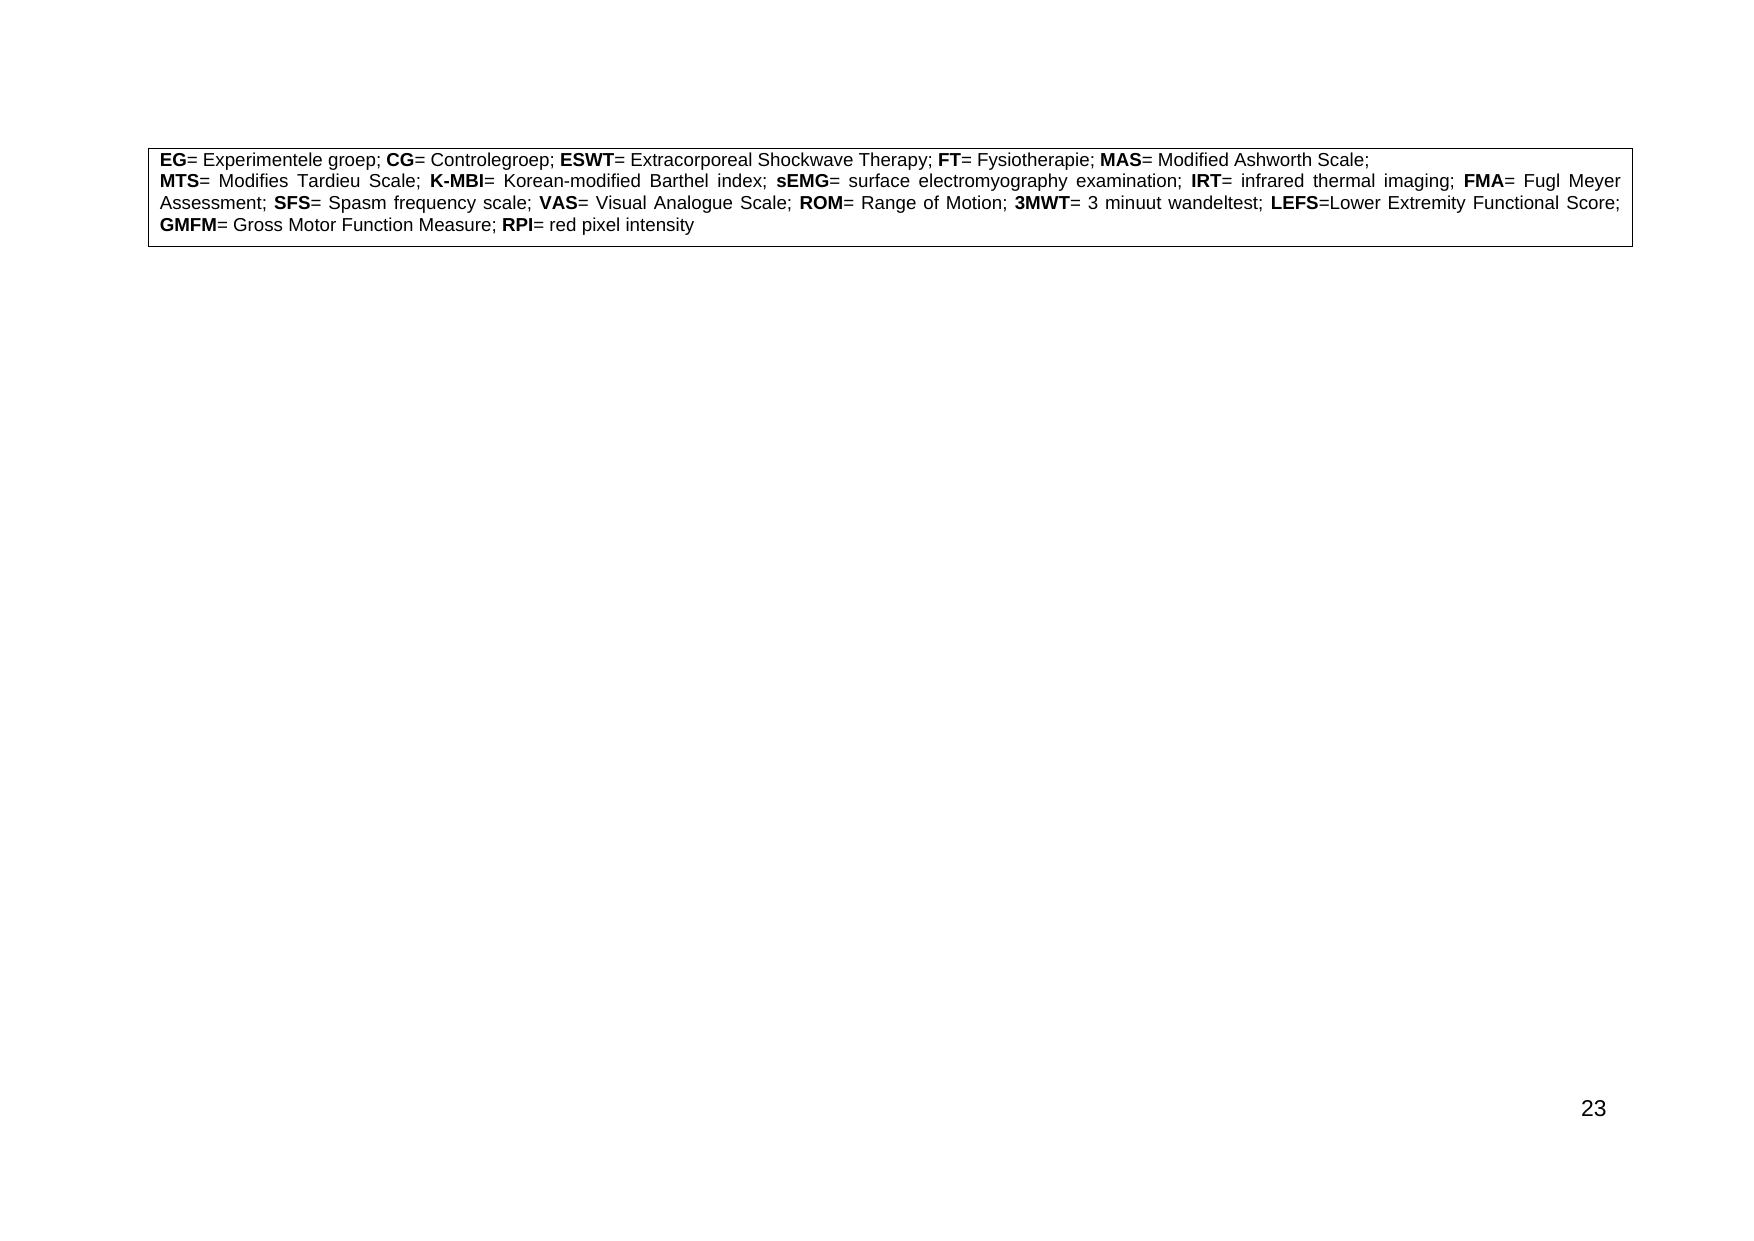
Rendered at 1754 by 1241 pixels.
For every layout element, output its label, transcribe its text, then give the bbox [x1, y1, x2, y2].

table_header EG= Experimentele groep; CG= Controlegroep; ESWT= Extracorporeal Shockwave Therapy; FT= Fysiotherapie; MAS= Modified Ashworth Scale; MTS= Modifies Tardieu Scale; K-MBI= Korean-modified Barthel index; sEMG= surface electromyography examination; IRT= infrared thermal imaging; FMA= Fugl Meyer Assessment; SFS= Spasm frequency scale; VAS= Visual Analogue Scale; ROM= Range of Motion; 3MWT= 3 minuut wandeltest; LEFS=Lower Extremity Functional Score; GMFM= Gross Motor Function Measure; RPI= red pixel intensity [149, 149, 1632, 246]
